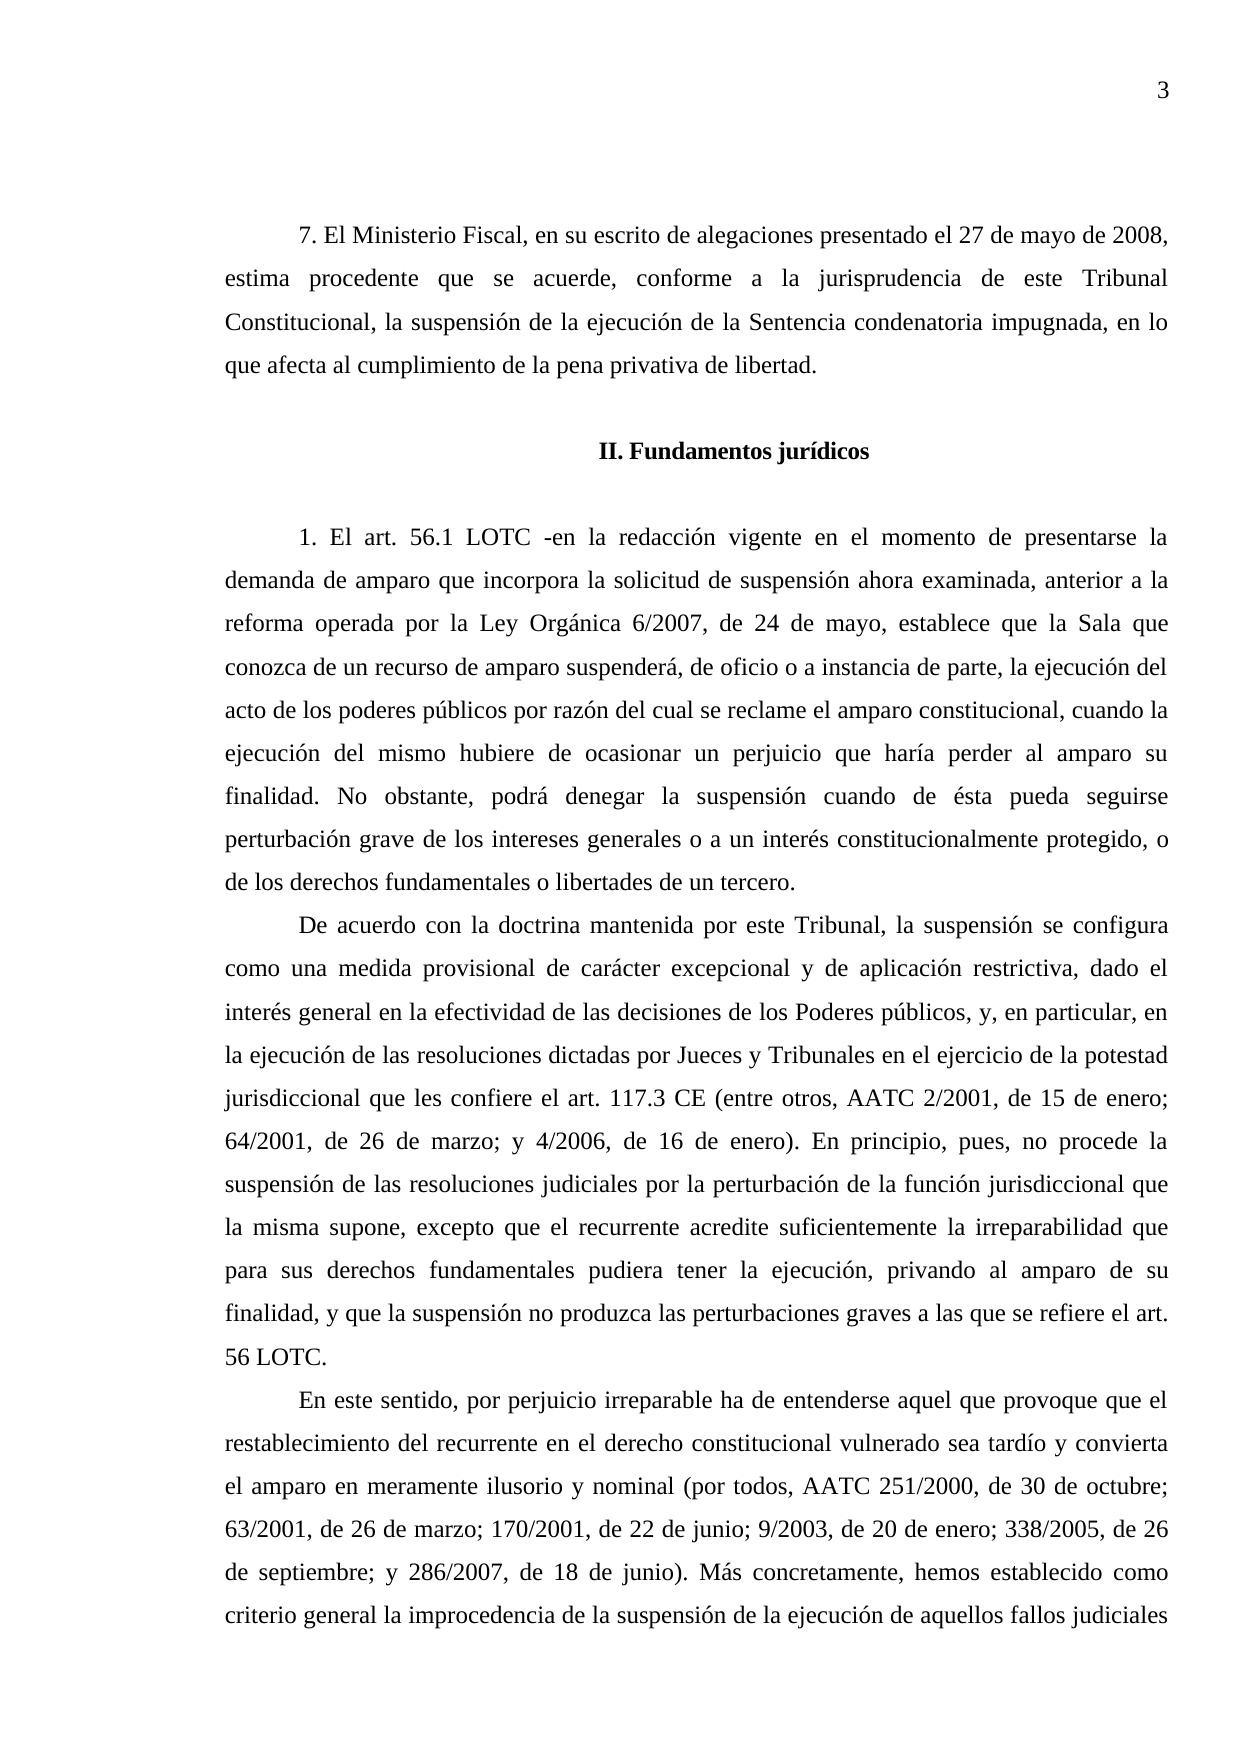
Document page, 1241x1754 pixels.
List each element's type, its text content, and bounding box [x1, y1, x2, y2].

text 7. El Ministerio Fiscal, en su escrito de alegaciones presentado el 27 de mayo de 2008, estima procedente que se acuerde, conforme a la jurisprudencia de este Tribunal Constitucional, la suspensión de la ejecución de la Sentencia condenatoria impugnada, en lo que afecta al cumplimiento de la pena privativa de libertad. [224, 220, 1169, 378]
subtitle II. Fundamentos jurídicos [224, 436, 1169, 465]
text 1. El art. 56.1 LOTC -en la redacción vigente en el momento de presentarse la demanda de amparo que incorpora la solicitud de suspensión ahora examinada, anterior a la reforma operada por la Ley Orgánica 6/2007, de 24 de mayo, establece que la Sala que conozca de un recurso de amparo suspenderá, de oficio o a instancia de parte, la ejecución del acto de los poderes públicos por razón del cual se reclame el amparo constitucional, cuando la ejecución del mismo hubiere de ocasionar un perjuicio que haría perder al amparo su finalidad. No obstante, podrá denegar la suspensión cuando de ésta pueda seguirse perturbación grave de los intereses generales o a un interés constitucionalmente protegido, o de los derechos fundamentales o libertades de un tercero. [224, 522, 1169, 896]
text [224, 1385, 1169, 1629]
text De acuerdo con la doctrina mantenida por este Tribunal, la suspensión se configura como una medida provisional de carácter excepcional y de aplicación restrictiva, dado el interés general en la efectividad de las decisiones de los Poderes públicos, y, en particular, en la ejecución de las resoluciones dictadas por Jueces y Tribunales en el ejercicio de la potestad jurisdiccional que les confiere el art. 117.3 CE (entre otros, AATC 2/2001, de 15 de enero; 64/2001, de 26 de marzo; y 4/2006, de 16 de enero). En principio, pues, no procede la suspensión de las resoluciones judiciales por la perturbación de la función jurisdiccional que la misma supone, excepto que el recurrente acredite suficientemente la irreparabilidad que para sus derechos fundamentales pudiera tener la ejecución, privando al amparo de su finalidad, y que la suspensión no produzca las perturbaciones graves a las que se refiere el art. 56 LOTC. [224, 910, 1169, 1370]
